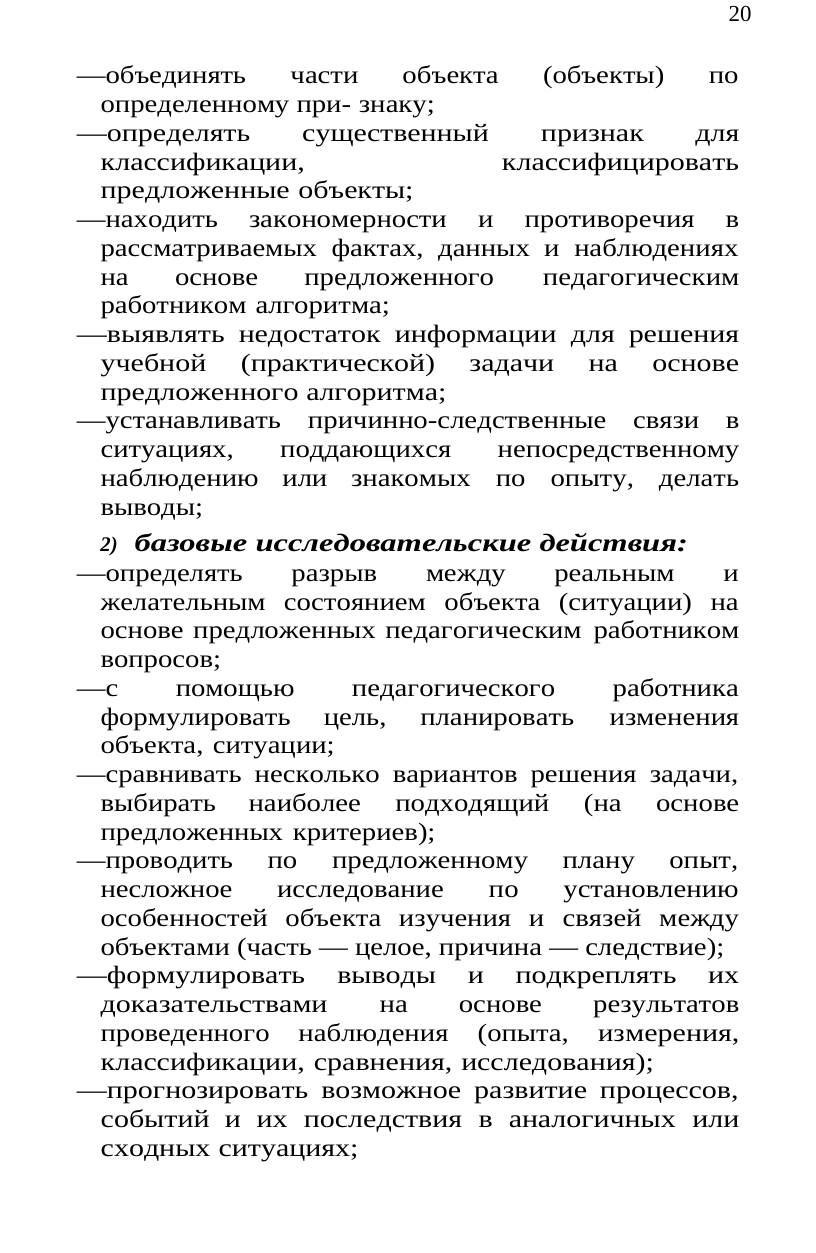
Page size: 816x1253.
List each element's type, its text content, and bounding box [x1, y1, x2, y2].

text —сравнивать несколько вариантов решения задачи, выбирать наиболее подходящий (на основе предложенных критериев); [77, 759, 739, 845]
text —формулировать выводы и подкреплять их доказательствами на основе результатов проведенного наблюдения (опыта, измерения, классификации, сравнения, исследования); [77, 960, 739, 1075]
text —устанавливать причинно-следственные связи в ситуациях, поддающихся непосредственному наблюдению или знакомых по опыту, делать выводы; [77, 405, 739, 520]
text —с помощью педагогического работника формулировать цель, планировать изменения объекта, ситуации; [77, 673, 739, 759]
text —выявлять недостаток информации для решения учебной (практической) задачи на основе предложенного алгоритма; [77, 319, 739, 405]
text —проводить по предложенному плану опыт, несложное исследование по установлению особенностей объекта изучения и связей между объектами (часть — целое, причина — следствие); [77, 845, 739, 960]
text —находить закономерности и противоречия в рассматриваемых фактах, данных и наблюдениях на основе предложенного педагогическим работником алгоритма; [77, 204, 739, 319]
text —определять существенный признак для классификации, классифицировать предложенные объекты; [77, 118, 739, 204]
text —определять разрыв между реальным и желательным состоянием объекта (ситуации) на основе предложенных педагогическим работником вопросов; [77, 558, 739, 673]
text —прогнозировать возможное развитие процессов, событий и их последствия в аналогичных или сходных ситуациях; [77, 1075, 739, 1162]
text —объединять части объекта (объекты) по определенному при- знаку; [77, 60, 739, 118]
subtitle базовые исследовательские действия: [100, 528, 751, 556]
